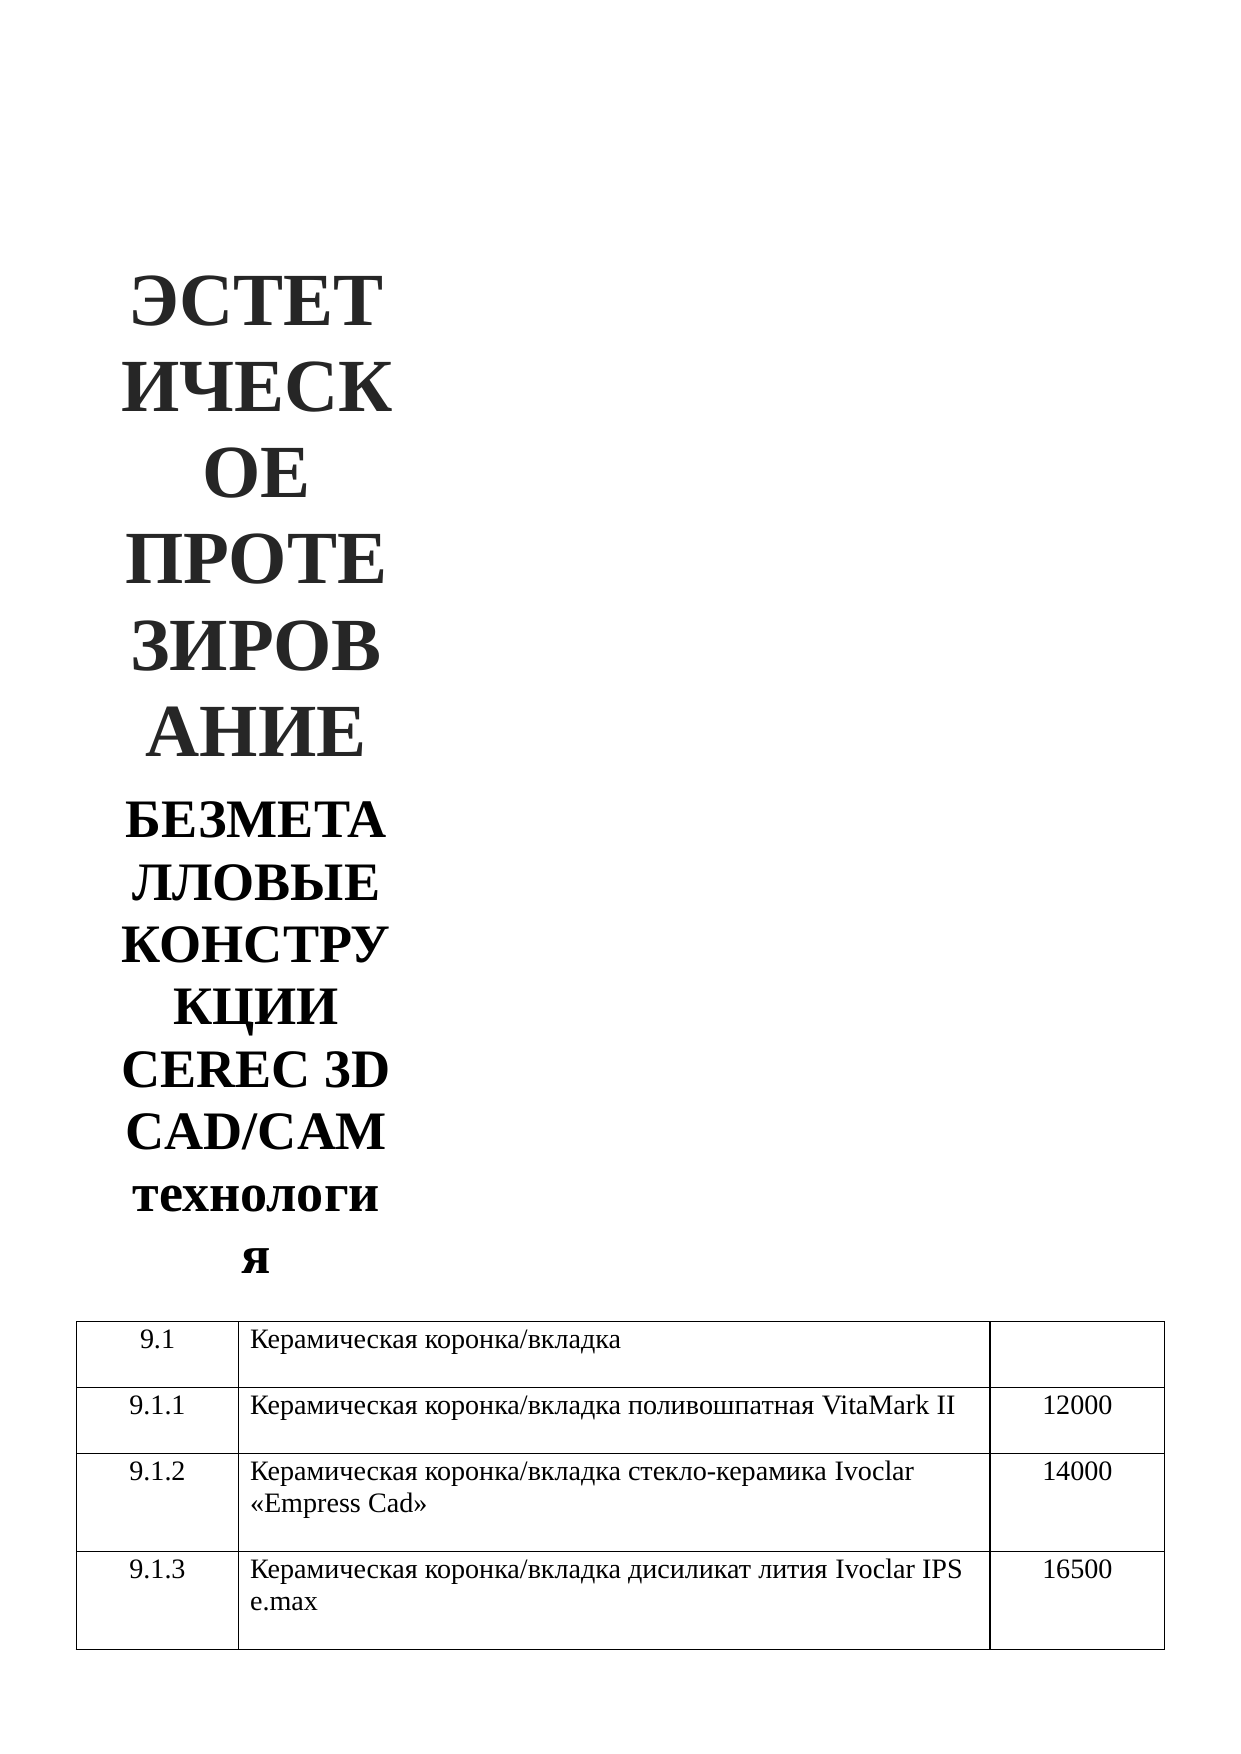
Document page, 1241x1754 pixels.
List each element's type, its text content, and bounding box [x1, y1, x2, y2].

table_cell Керамическая коронка/вкладка [239, 1322, 989, 1387]
table_cell Керамическая коронка/вкладка дисиликат лития Ivoclar IPS e.max [239, 1552, 989, 1649]
table_cell [991, 1322, 1164, 1387]
table_cell [76, 780, 1164, 1321]
table_cell 16500 [991, 1552, 1164, 1649]
table_cell Керамическая коронка/вкладка стекло-керамика Ivoclar «Empress Cad» [239, 1454, 989, 1551]
table_cell Керамическая коронка/вкладка поливошпатная VitaMark II [239, 1388, 989, 1453]
table_cell 9.1.3 [77, 1552, 238, 1649]
table_cell 14000 [991, 1454, 1164, 1551]
table_cell 9.1.2 [77, 1454, 238, 1551]
table_cell 9.1 [77, 1322, 238, 1387]
table_cell 12000 [991, 1388, 1164, 1453]
table_cell 9.1.1 [77, 1388, 238, 1453]
table_header [76, 75, 1164, 780]
